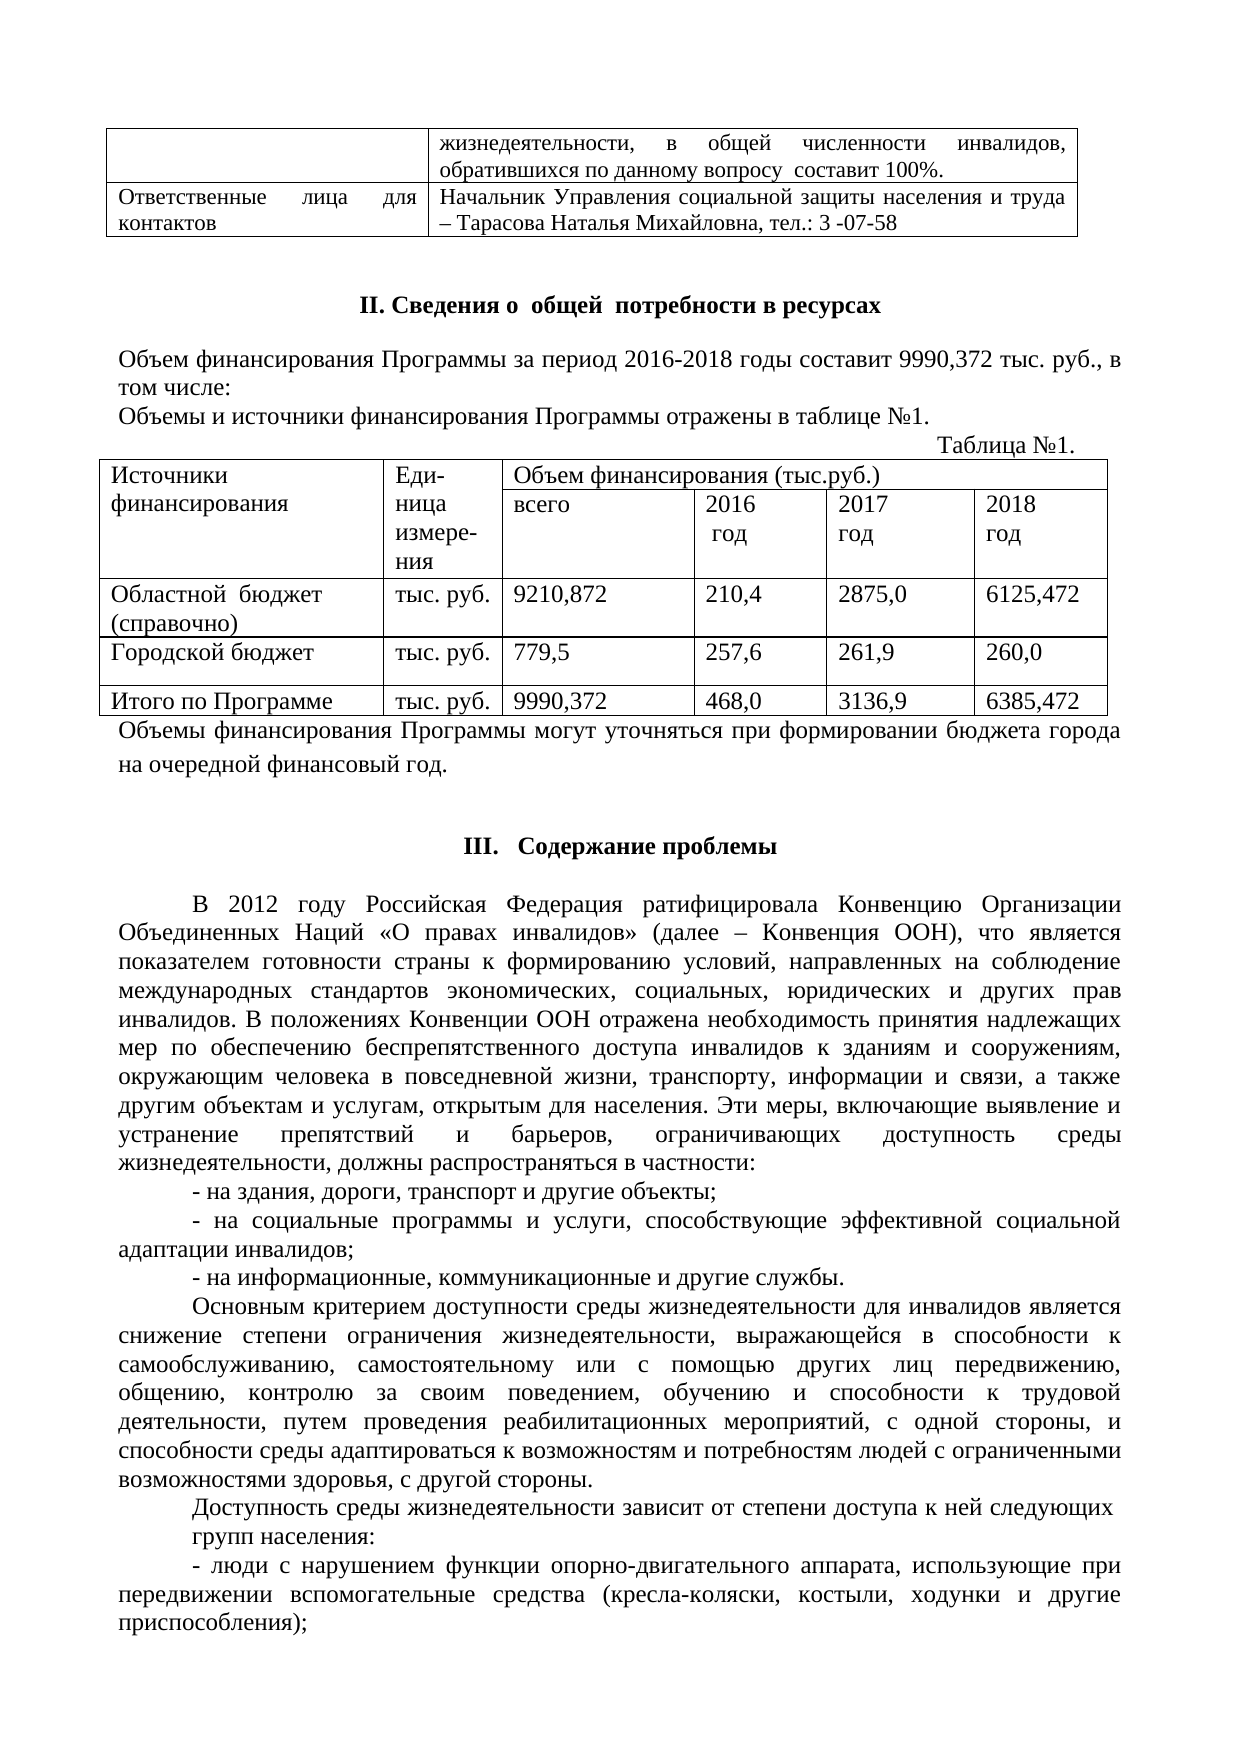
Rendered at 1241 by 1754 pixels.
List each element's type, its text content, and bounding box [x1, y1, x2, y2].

table_cell 9990,372 [503, 686, 694, 714]
table_cell всего [503, 490, 694, 578]
table_cell 9210,872 [503, 579, 694, 636]
text В 2012 году Российская Федерация ратифицировала Конвенцию Организации Объединенных Наций «О правах инвалидов» (далее – Конвенция ООН), что является показателем готовности страны к формированию условий, направленных на соблюдение международных стандартов экономических, социальных, юридических и других прав инвалидов. В положениях Конвенции ООН отражена необходимость принятия надлежащих мер по обеспечению беспрепятственного доступа инвалидов к зданиям и сооружениям, окружающим человека в повседневной жизни, транспорту, информации и связи, а также другим объектам и услугам, открытым для населения. Эти меры, включающие выявление и устранение препятствий и барьеров, ограничивающих доступность среды жизнедеятельности, должны распространяться в частности: [118, 889, 1122, 1176]
table_cell 2018 год [975, 490, 1107, 578]
table_cell Начальник Управления социальной защиты населения и труда – Тарасова Наталья Михайловна, тел.: 3 -07-58 [429, 183, 1077, 236]
table_header Объем финансирования (тыс.руб.) [503, 460, 1107, 488]
text Основным критерием доступности среды жизнедеятельности для инвалидов является снижение степени ограничения жизнедеятельности, выражающейся в способности к самообслуживанию, самостоятельному или с помощью других лиц передвижению, общению, контролю за своим поведением, обучению и способности к трудовой деятельности, путем проведения реабилитационных мероприятий, с одной стороны, и способности среды адаптироваться к возможностям и потребностям людей с ограниченными возможностями здоровья, с другой стороны. [118, 1291, 1122, 1492]
table_cell 210,4 [695, 579, 826, 636]
table_cell тыс. руб. [384, 579, 502, 636]
table_cell тыс. руб. [384, 638, 502, 685]
table_cell 468,0 [695, 686, 826, 714]
text III. Содержание проблемы [118, 831, 1122, 860]
table_cell тыс. руб. [384, 686, 502, 714]
table_cell 260,0 [975, 638, 1107, 685]
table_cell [429, 129, 1077, 182]
table_cell 6385,472 [975, 686, 1107, 714]
text Объемы и источники финансирования Программы отражены в таблице №1. [118, 401, 1122, 430]
text II. Сведения о общей потребности в ресурсах [118, 290, 1122, 318]
table_cell 2017 год [827, 490, 974, 578]
text - люди с нарушением функции опорно-двигательного аппарата, использующие при передвижении вспомогательные средства (кресла-коляски, костыли, ходунки и другие приспособления); [118, 1550, 1122, 1636]
table_cell 779,5 [503, 638, 694, 685]
text Объемы финансирования Программы могут уточняться при формировании бюджета города на очередной финансовый год. [118, 716, 1122, 777]
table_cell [107, 129, 428, 182]
text - на социальные программы и услуги, способствующие эффективной социальной адаптации инвалидов; [118, 1205, 1122, 1262]
table_cell 6125,472 [975, 579, 1107, 636]
table_cell Ответственные лица для контактов [107, 183, 428, 236]
table_cell 3136,9 [827, 686, 974, 714]
table_header Источники финансирования [100, 460, 383, 578]
text Таблица №1. [118, 430, 1122, 459]
table_cell 2016 год [695, 490, 826, 578]
table_header Еди-ница измере-ния [384, 460, 502, 578]
text Доступность среды жизнедеятельности зависит от степени доступа к ней следующих групп населения: [118, 1492, 1122, 1550]
table_cell Городской бюджет [100, 638, 383, 685]
text - на информационные, коммуникационные и другие службы. [118, 1262, 1122, 1291]
table_cell Итого по Программе [100, 686, 383, 714]
table_cell Областной бюджет (справочно) [100, 579, 383, 636]
table_cell 257,6 [695, 638, 826, 685]
text - на здания, дороги, транспорт и другие объекты; [118, 1176, 1122, 1205]
table_cell 261,9 [827, 638, 974, 685]
text Объем финансирования Программы за период 2016-2018 годы составит 9990,372 тыс. руб., в том числе: [118, 344, 1122, 401]
table_cell 2875,0 [827, 579, 974, 636]
